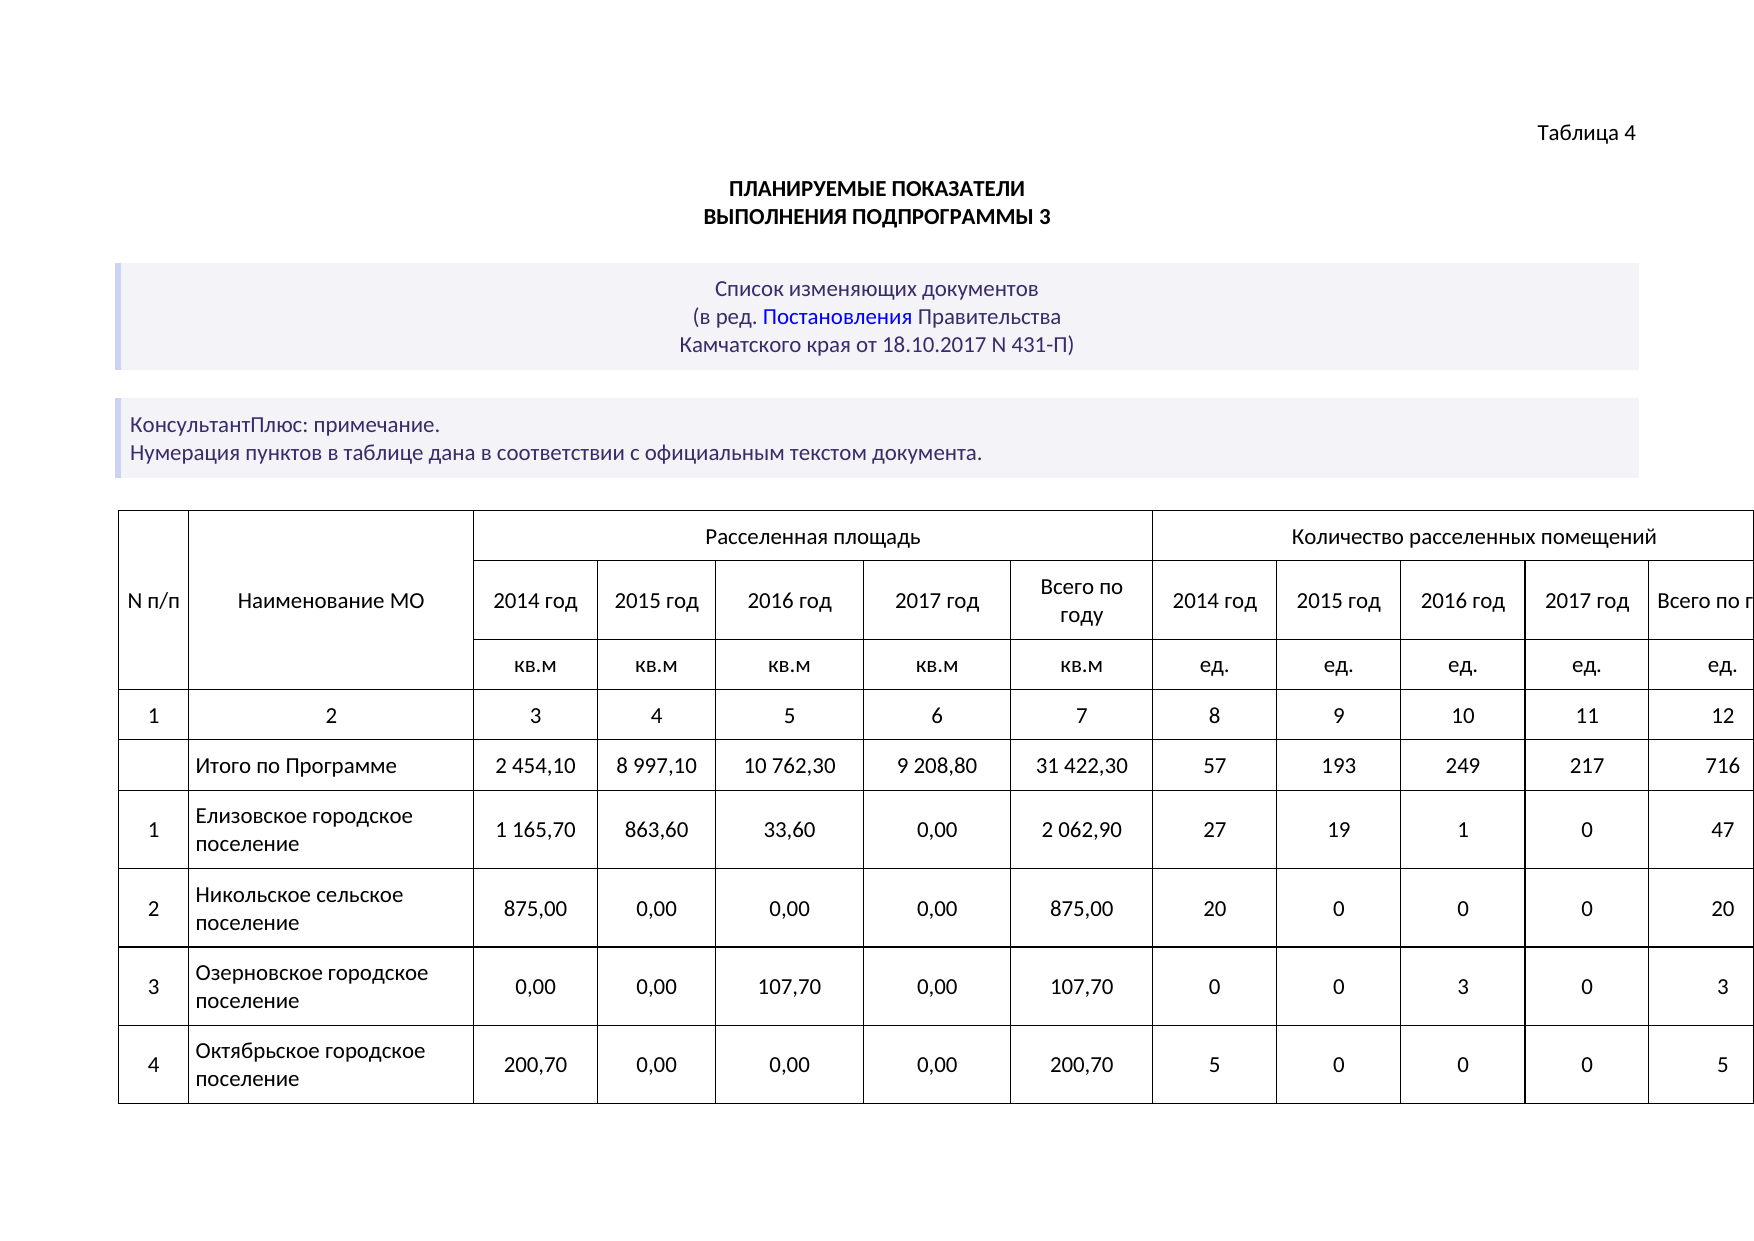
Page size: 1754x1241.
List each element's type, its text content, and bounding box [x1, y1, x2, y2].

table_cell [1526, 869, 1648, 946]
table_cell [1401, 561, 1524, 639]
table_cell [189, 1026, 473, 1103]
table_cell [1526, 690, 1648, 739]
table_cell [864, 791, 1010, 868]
title ПЛАНИРУЕМЫЕ ПОКАЗАТЕЛИ [118, 174, 1636, 202]
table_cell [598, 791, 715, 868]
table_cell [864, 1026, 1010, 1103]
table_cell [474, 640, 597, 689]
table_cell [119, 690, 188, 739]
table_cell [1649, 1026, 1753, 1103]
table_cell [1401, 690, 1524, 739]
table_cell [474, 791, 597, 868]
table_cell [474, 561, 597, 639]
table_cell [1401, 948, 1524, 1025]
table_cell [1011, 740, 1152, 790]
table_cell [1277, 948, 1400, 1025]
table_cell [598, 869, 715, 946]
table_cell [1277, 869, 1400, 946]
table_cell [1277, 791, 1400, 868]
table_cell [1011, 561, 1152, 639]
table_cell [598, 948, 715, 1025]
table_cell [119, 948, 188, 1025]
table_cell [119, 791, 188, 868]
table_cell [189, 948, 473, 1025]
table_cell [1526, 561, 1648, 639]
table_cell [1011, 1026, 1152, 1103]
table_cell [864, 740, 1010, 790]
text Таблица 4 [118, 118, 1636, 146]
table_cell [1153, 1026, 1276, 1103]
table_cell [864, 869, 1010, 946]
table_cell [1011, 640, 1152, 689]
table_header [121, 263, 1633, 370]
title ВЫПОЛНЕНИЯ ПОДПРОГРАММЫ 3 [118, 202, 1636, 230]
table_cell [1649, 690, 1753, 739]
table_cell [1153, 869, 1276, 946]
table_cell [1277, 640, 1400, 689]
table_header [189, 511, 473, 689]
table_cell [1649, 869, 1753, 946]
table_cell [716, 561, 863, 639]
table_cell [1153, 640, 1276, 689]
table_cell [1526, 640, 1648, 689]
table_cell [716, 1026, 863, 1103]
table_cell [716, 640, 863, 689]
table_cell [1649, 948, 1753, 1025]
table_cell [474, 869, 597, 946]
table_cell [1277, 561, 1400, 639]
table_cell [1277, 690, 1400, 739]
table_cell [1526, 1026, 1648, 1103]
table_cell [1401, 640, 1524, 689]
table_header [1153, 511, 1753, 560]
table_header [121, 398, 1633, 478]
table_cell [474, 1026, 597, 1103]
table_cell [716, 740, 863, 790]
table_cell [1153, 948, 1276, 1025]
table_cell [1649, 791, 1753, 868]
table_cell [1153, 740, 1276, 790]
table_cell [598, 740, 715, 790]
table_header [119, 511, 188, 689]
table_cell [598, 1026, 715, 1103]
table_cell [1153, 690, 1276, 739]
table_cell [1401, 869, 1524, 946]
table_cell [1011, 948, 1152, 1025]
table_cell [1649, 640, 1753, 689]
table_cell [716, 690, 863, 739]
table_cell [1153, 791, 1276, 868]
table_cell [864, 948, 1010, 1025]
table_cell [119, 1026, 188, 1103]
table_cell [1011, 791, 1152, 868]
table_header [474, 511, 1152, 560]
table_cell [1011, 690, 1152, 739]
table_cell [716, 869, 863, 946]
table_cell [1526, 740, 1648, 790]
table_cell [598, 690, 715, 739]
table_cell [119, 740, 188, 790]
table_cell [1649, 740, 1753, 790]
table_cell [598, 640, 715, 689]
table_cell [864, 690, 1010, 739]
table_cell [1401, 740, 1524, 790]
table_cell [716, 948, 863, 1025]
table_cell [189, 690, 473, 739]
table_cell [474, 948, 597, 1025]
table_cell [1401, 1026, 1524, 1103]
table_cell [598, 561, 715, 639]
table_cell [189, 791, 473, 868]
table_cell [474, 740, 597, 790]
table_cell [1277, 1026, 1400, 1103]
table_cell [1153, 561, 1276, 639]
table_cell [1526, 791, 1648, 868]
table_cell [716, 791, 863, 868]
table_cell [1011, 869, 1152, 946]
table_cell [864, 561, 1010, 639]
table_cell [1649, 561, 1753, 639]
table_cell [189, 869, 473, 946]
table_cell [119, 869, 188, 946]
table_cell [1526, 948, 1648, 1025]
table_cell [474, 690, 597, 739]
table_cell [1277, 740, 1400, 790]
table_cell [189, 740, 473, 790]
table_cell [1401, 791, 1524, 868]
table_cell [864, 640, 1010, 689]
